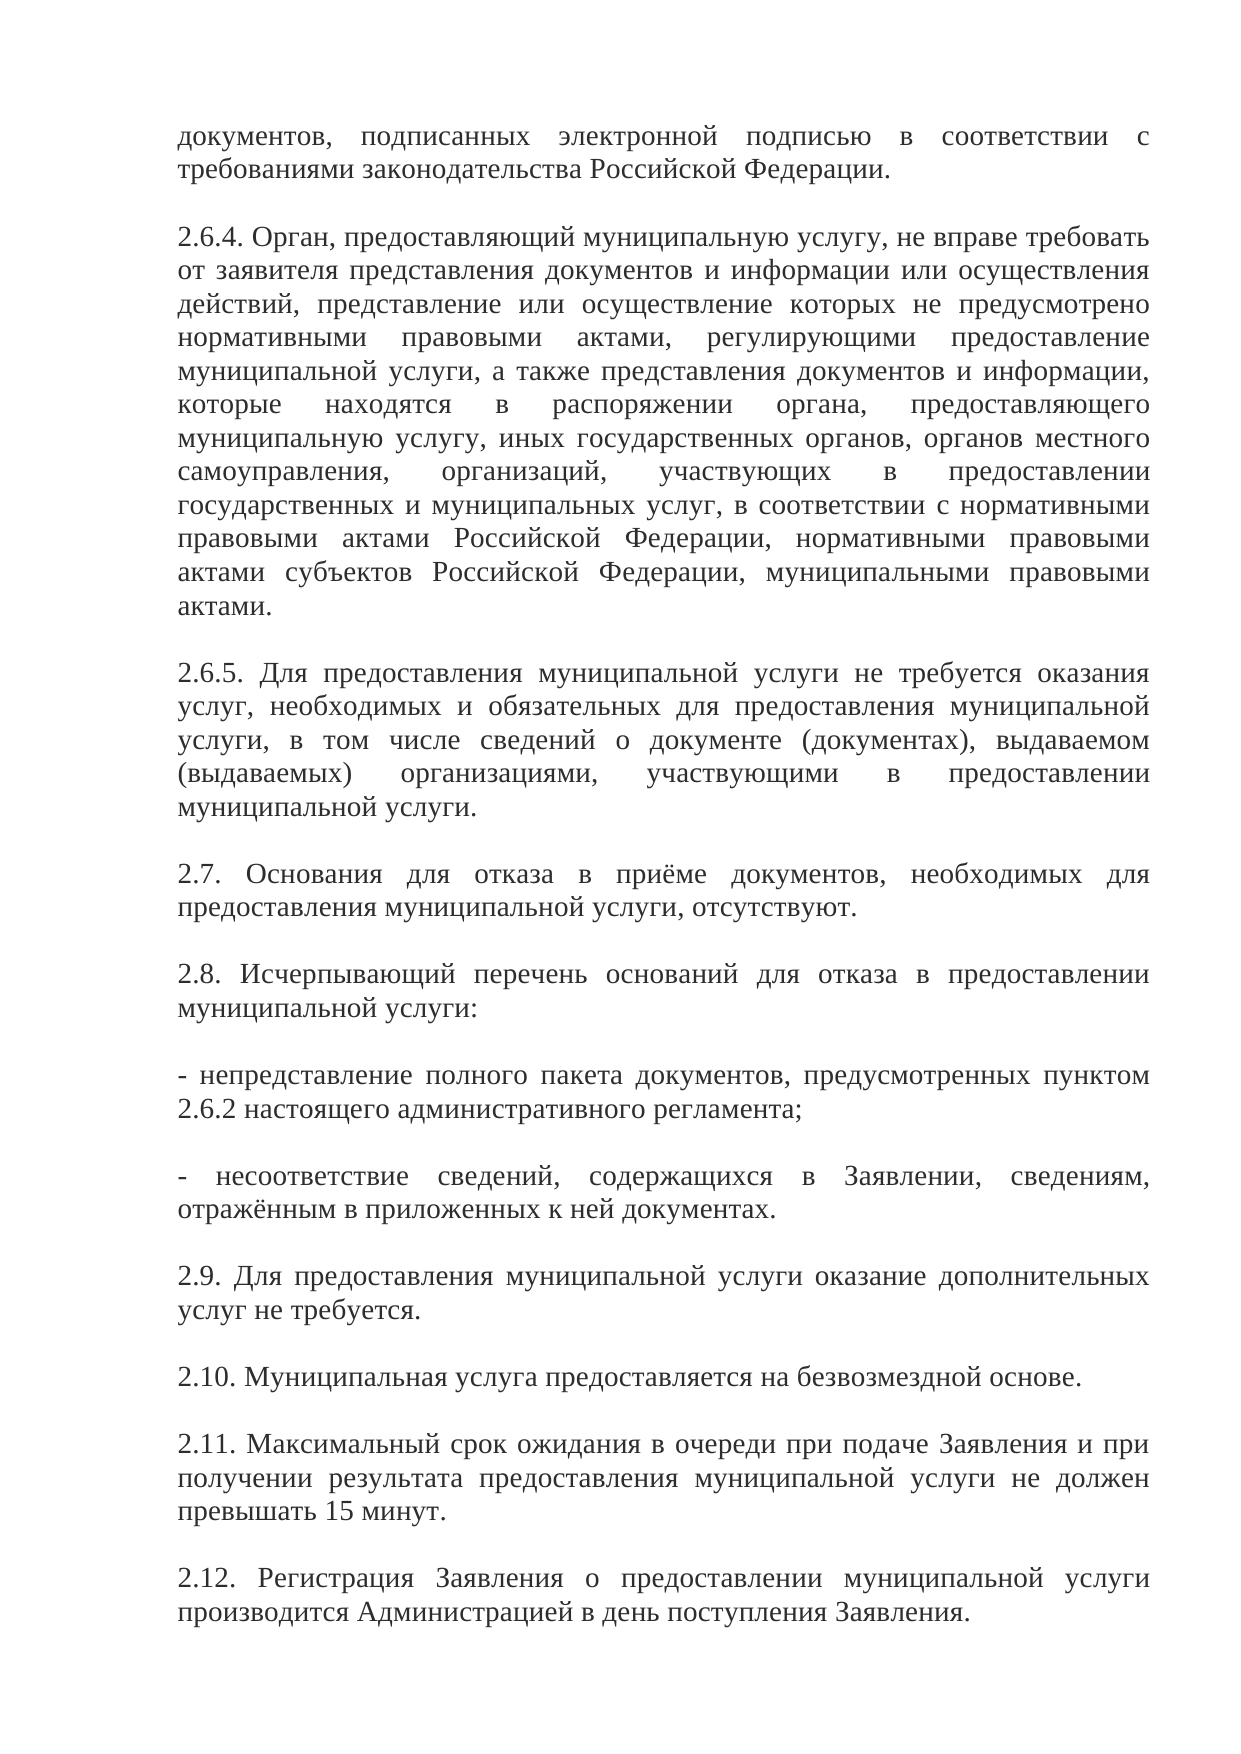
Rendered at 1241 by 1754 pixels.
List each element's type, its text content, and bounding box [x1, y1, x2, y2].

text 2.12. Регистрация Заявления о предоставлении муниципальной услуги производится Администрацией в день поступления Заявления. [177, 1527, 1152, 1627]
text 2.9. Для предоставления муниципальной услуги оказание дополнительных услуг не требуется. [177, 1225, 1152, 1326]
text 2.6.4. Орган, предоставляющий муниципальную услугу, не вправе требовать от заявителя представления документов и информации или осуществления действий, представление или осуществление которых не предусмотрено нормативными правовыми актами, регулирующими предоставление муниципальной услуги, а также представления документов и информации, которые находятся в распоряжении органа, предоставляющего муниципальную услугу, иных государственных органов, органов местного самоуправления, организаций, участвующих в предоставлении государственных и муниципальных услуг, в соответствии с нормативными правовыми актами Российской Федерации, нормативными правовыми актами субъектов Российской Федерации, муниципальными правовыми актами. [177, 185, 1152, 621]
text - непредставление полного пакета документов, предусмотренных пунктом 2.6.2 настоящего административного регламента; [177, 1024, 1152, 1124]
text 2.10. Муниципальная услуга предоставляется на безвозмездной основе. [177, 1326, 1152, 1393]
text 2.7. Основания для отказа в приёме документов, необходимых для предоставления муниципальной услуги, отсутствуют. [177, 822, 1152, 923]
text - несоответствие сведений, содержащихся в Заявлении, сведениям, отражённым в приложенных к ней документах. [177, 1124, 1152, 1225]
text 2.6.5. Для предоставления муниципальной услуги не требуется оказания услуг, необходимых и обязательных для предоставления муниципальной услуги, в том числе сведений о документе (документах), выдаваемом (выдаваемых) организациями, участвующими в предоставлении муниципальной услуги. [177, 621, 1152, 822]
text 2.11. Максимальный срок ожидания в очереди при подаче Заявления и при получении результата предоставления муниципальной услуги не должен превышать 15 минут. [177, 1393, 1152, 1527]
text 2.8. Исчерпывающий перечень оснований для отказа в предоставлении муниципальной услуги: [177, 923, 1152, 1024]
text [177, 118, 1152, 185]
